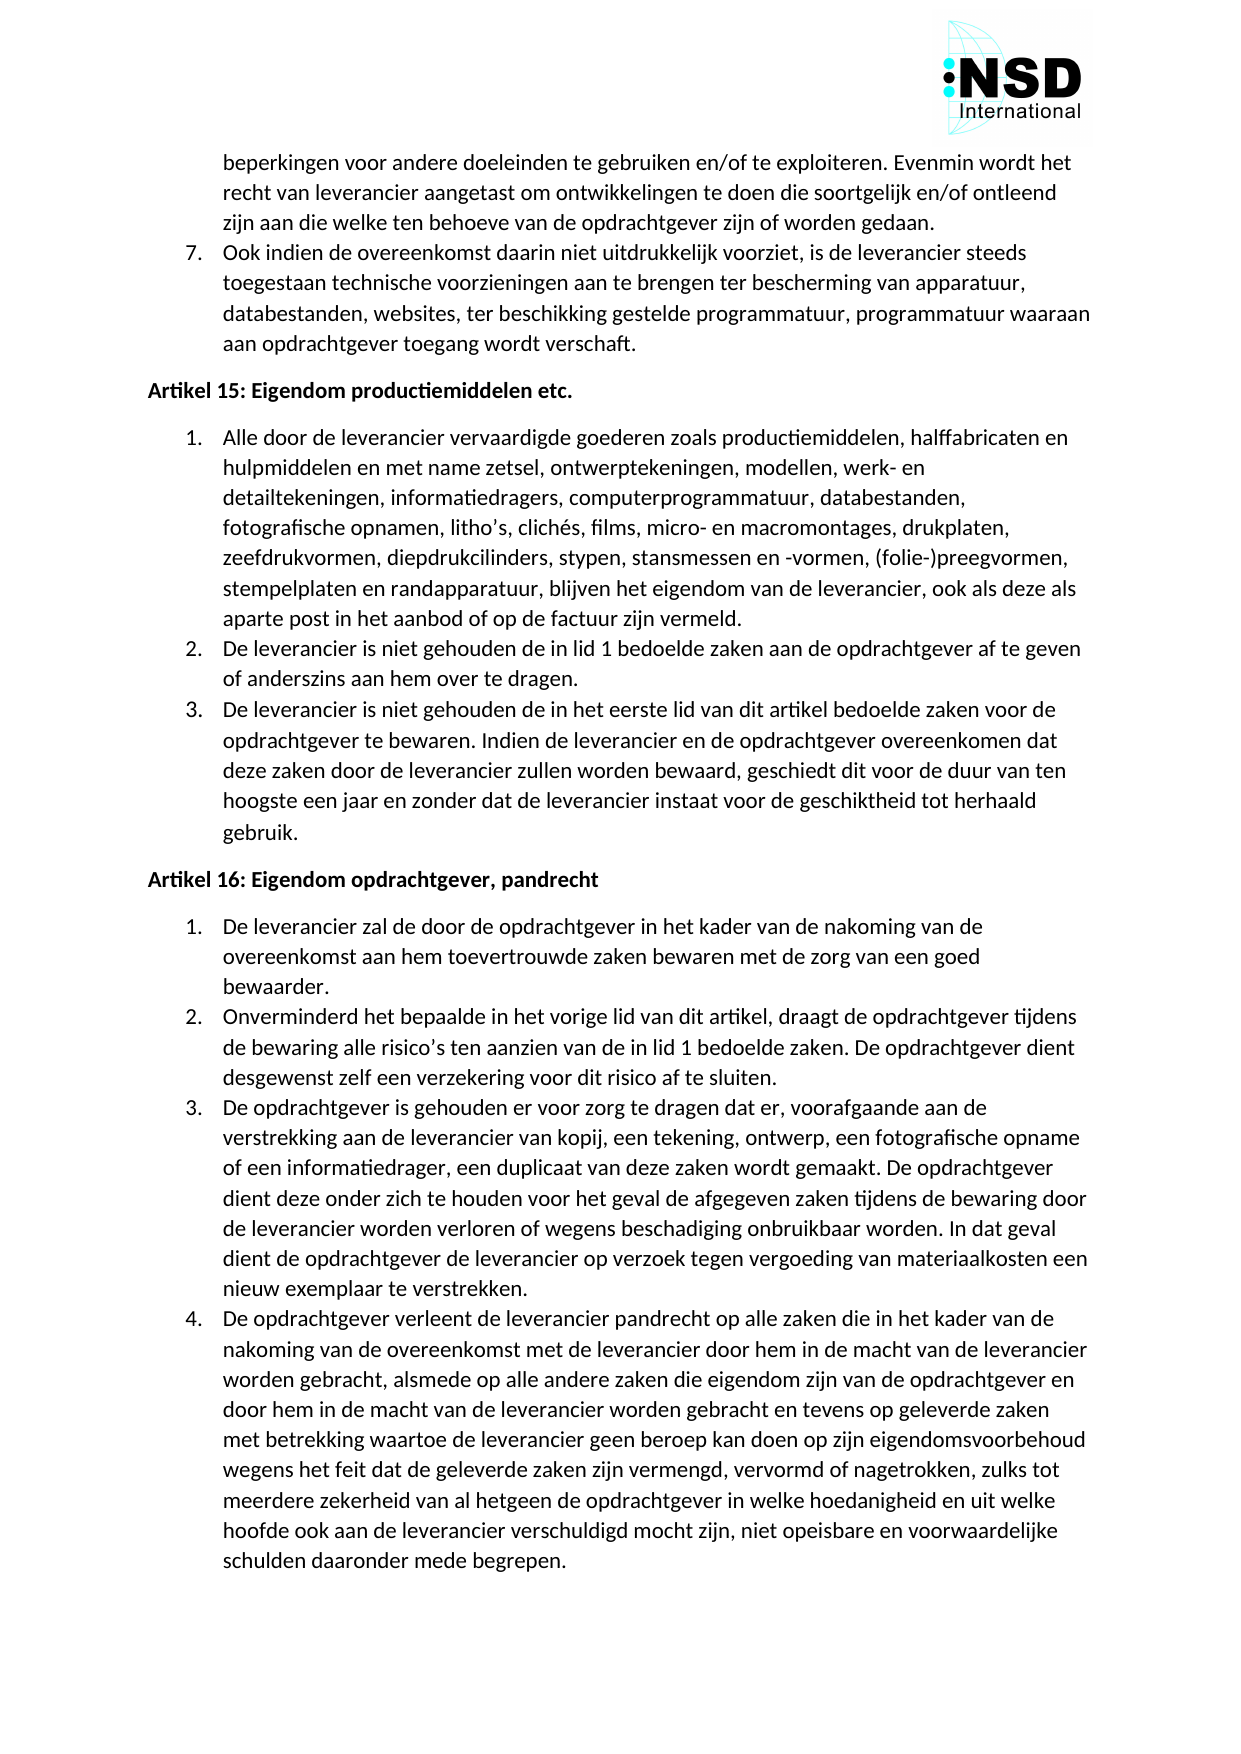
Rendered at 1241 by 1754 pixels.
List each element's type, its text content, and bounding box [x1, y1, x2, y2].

list Onverminderd het bepaalde in het vorige lid van dit artikel, draagt de opdrachtgever tijdens de bewaring alle risico’s ten aanzien van de in lid 1 bedoelde zaken. De opdrachtgever dient desgewenst zelf een verzekering voor dit risico af te sluiten. [185, 1002, 1093, 1091]
list De opdrachtgever verleent de leverancier pandrecht op alle zaken die in het kader van de nakoming van de overeenkomst met de leverancier door hem in de macht van de leverancier worden gebracht, alsmede op alle andere zaken die eigendom zijn van de opdrachtgever en door hem in de macht van de leverancier worden gebracht en tevens op geleverde zaken met betrekking waartoe de leverancier geen beroep kan doen op zijn eigendomsvoorbehoud wegens het feit dat de geleverde zaken zijn vermengd, vervormd of nagetrokken, zulks tot meerdere zekerheid van al hetgeen de opdrachtgever in welke hoedanigheid en uit welke hoofde ook aan de leverancier verschuldigd mocht zijn, niet opeisbare en voorwaardelijke schulden daaronder mede begrepen. [185, 1304, 1093, 1574]
list De opdrachtgever is gehouden er voor zorg te dragen dat er, voorafgaande aan de verstrekking aan de leverancier van kopij, een tekening, ontwerp, een fotografische opname of een informatiedrager, een duplicaat van deze zaken wordt gemaakt. De opdrachtgever dient deze onder zich te houden voor het geval de afgegeven zaken tijdens de bewaring door de leverancier worden verloren of wegens beschadiging onbruikbaar worden. In dat geval dient de opdrachtgever de leverancier op verzoek tegen vergoeding van materiaalkosten een nieuw exemplaar te verstrekken. [185, 1093, 1093, 1302]
text Artikel 16: Eigendom opdrachtgever, pandrecht [148, 865, 1093, 893]
list De leverancier zal de door de opdrachtgever in het kader van de nakoming van de overeenkomst aan hem toevertrouwde zaken bewaren met de zorg van een goed bewaarder. [185, 912, 1093, 1000]
list De leverancier is niet gehouden de in lid 1 bedoelde zaken aan de opdrachtgever af te geven of anderszins aan hem over te dragen. [185, 634, 1093, 692]
list Ook indien de overeenkomst daarin niet uitdrukkelijk voorziet, is de leverancier steeds toegestaan technische voorzieningen aan te brengen ter bescherming van apparatuur, databestanden, websites, ter beschikking gestelde programmatuur, programmatuur waaraan aan opdrachtgever toegang wordt verschaft. [185, 238, 1093, 357]
list Alle door de leverancier vervaardigde goederen zoals productiemiddelen, halffabricaten en hulpmiddelen en met name zetsel, ontwerptekeningen, modellen, werk- en detailtekeningen, informatiedragers, computerprogrammatuur, databestanden, fotografische opnamen, litho’s, clichés, films, micro- en macromontages, drukplaten, zeefdrukvormen, diepdrukcilinders, stypen, stansmessen en -vormen, (folie-)preegvormen, stempelplaten en randapparatuur, blijven het eigendom van de leverancier, ook als deze als aparte post in het aanbod of op de factuur zijn vermeld. [185, 423, 1093, 632]
text Artikel 15: Eigendom productiemiddelen etc. [148, 376, 1093, 404]
list De leverancier is niet gehouden de in het eerste lid van dit artikel bedoelde zaken voor de opdrachtgever te bewaren. Indien de leverancier en de opdrachtgever overeenkomen dat deze zaken door de leverancier zullen worden bewaard, geschiedt dit voor de duur van ten hoogste een jaar en zonder dat de leverancier instaat voor de geschiktheid tot herhaald gebruik. [185, 694, 1093, 846]
picture [931, 9, 1093, 147]
